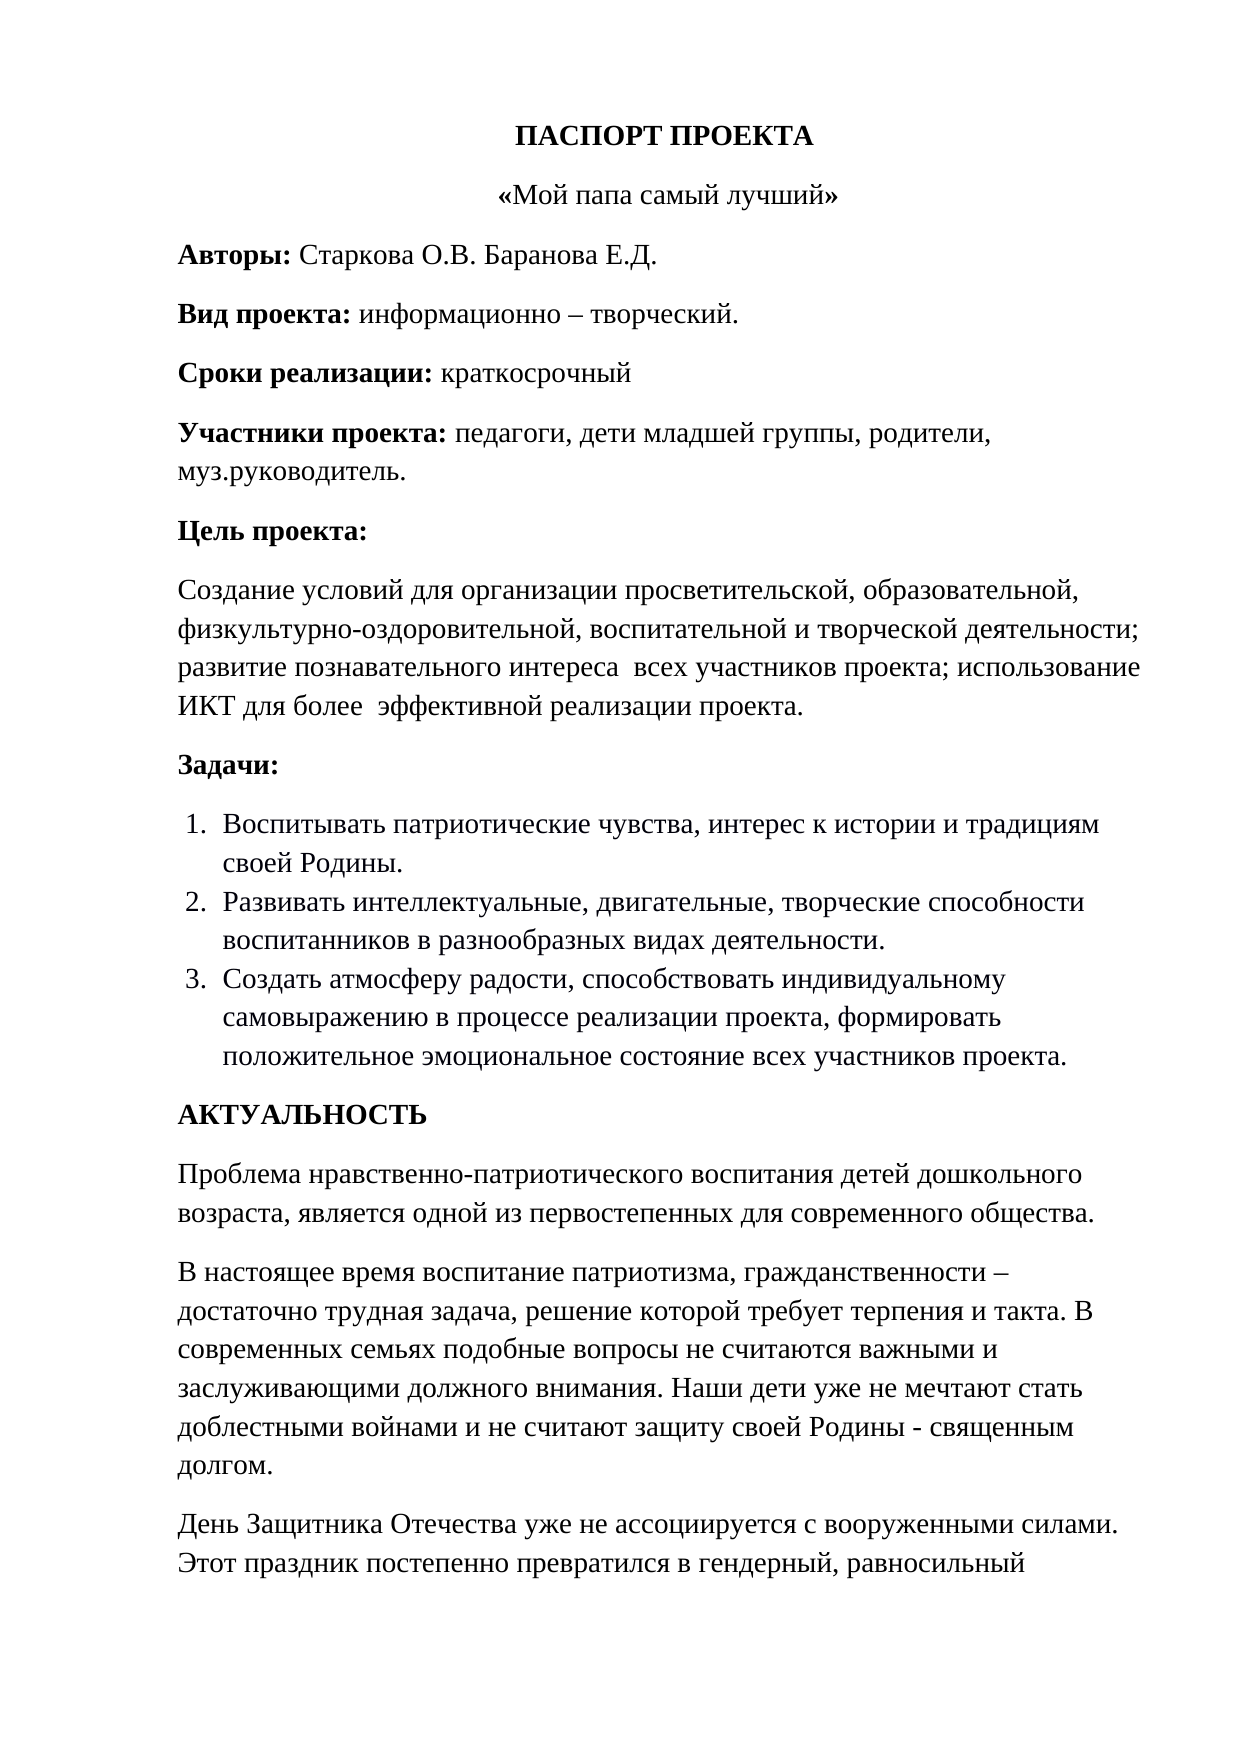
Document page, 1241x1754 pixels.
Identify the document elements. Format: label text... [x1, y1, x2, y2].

list Развивать интеллектуальные, двигательные, творческие способности воспитанников в разнообразных видах деятельности. [185, 884, 1152, 956]
list Создать атмосферу радости, способствовать индивидуальному самовыражению в процессе реализации проекта, формировать положительное эмоциональное состояние всех участников проекта. [185, 961, 1152, 1071]
text Задачи: [177, 747, 1152, 781]
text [177, 1507, 1152, 1579]
text Участники проекта: педагоги, дети младшей группы, родители, муз.руководитель. [177, 415, 1152, 487]
text АКТУАЛЬНОСТЬ [177, 1097, 1152, 1131]
list Воспитывать патриотические чувства, интерес к истории и традициям своей Родины. [185, 807, 1152, 879]
text Проблема нравственно-патриотического воспитания детей дошкольного возраста, является одной из первостепенных для современного общества. [177, 1157, 1152, 1229]
text В настоящее время воспитание патриотизма, гражданственности – достаточно трудная задача, решение которой требует терпения и такта. В современных семьях подобные вопросы не считаются важными и заслуживающими должного внимания. Наши дети уже не мечтают стать доблестными войнами и не считают защиту своей Родины - священным долгом. [177, 1254, 1152, 1481]
text Авторы: Старкова О.В. Баранова Е.Д. [177, 237, 1152, 270]
text «Мой папа самый лучший» [177, 177, 1152, 211]
text Создание условий для организации просветительской, образовательной, физкультурно-оздоровительной, воспитательной и творческой деятельности; развитие познавательного интереса всех участников проекта; использование ИКТ для более эффективной реализации проекта. [177, 572, 1152, 721]
text ПАСПОРТ ПРОЕКТА [177, 118, 1152, 152]
text Сроки реализации: краткосрочный [177, 356, 1152, 389]
text Цель проекта: [177, 513, 1152, 546]
text Вид проекта: информационно – творческий. [177, 296, 1152, 330]
